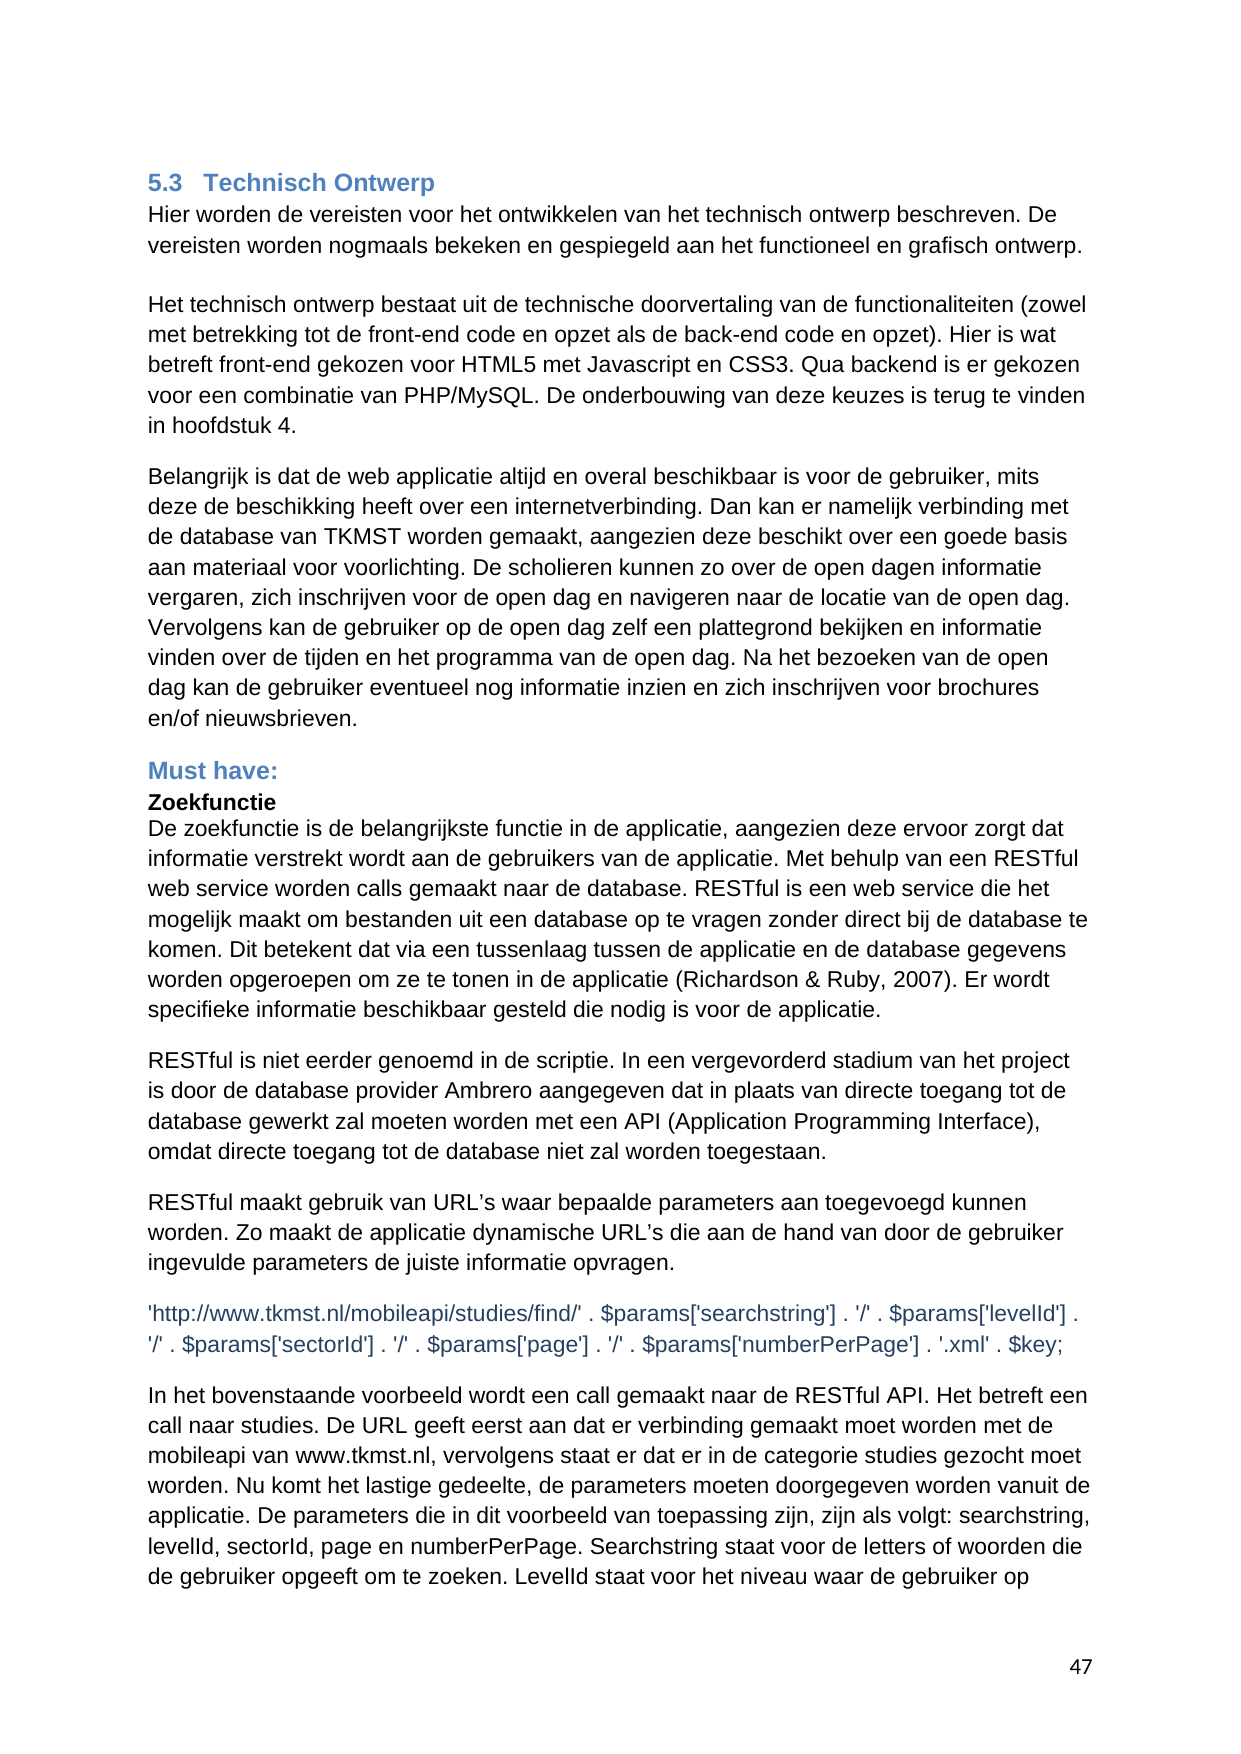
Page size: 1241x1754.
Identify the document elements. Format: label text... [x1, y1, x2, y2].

text Het technisch ontwerp bestaat uit de technische doorvertaling van de functionaliteiten (zowel met betrekking tot de front-end code en opzet als de back-end code en opzet). Hier is wat betreft front-end gekozen voor HTML5 met Javascript en CSS3. Qua backend is er gekozen voor een combinatie van PHP/MySQL. De onderbouwing van deze keuzes is terug te vinden in hoofdstuk 4. [148, 291, 1093, 438]
text Zoekfunctie [148, 789, 1093, 815]
text RESTful maakt gebruik van URL’s waar bepaalde parameters aan toegevoegd kunnen worden. Zo maakt de applicatie dynamische URL’s die aan de hand van door de gebruiker ingevulde parameters de juiste informatie opvragen. [148, 1189, 1093, 1276]
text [148, 1382, 1093, 1589]
subtitle 5.3 Technisch Ontwerp [148, 168, 1093, 197]
text RESTful is niet eerder genoemd in de scriptie. In een vergevorderd stadium van het project is door de database provider Ambrero aangegeven dat in plaats van directe toegang tot de database gewerkt zal moeten worden met een API (Application Programming Interface), omdat directe toegang tot de database niet zal worden toegestaan. [148, 1047, 1093, 1164]
subtitle Must have: [148, 756, 1093, 784]
text Belangrijk is dat de web applicatie altijd en overal beschikbaar is voor de gebruiker, mits deze de beschikking heeft over een internetverbinding. Dan kan er namelijk verbinding met de database van TKMST worden gemaakt, aangezien deze beschikt over een goede basis aan materiaal voor voorlichting. De scholieren kunnen zo over de open dagen informatie vergaren, zich inschrijven voor de open dag en navigeren naar de locatie van de open dag. Vervolgens kan de gebruiker op de open dag zelf een plattegrond bekijken en informatie vinden over de tijden en het programma van de open dag. Na het bezoeken van de open dag kan de gebruiker eventueel nog informatie inzien en zich inschrijven voor brochures en/of nieuwsbrieven. [148, 463, 1093, 731]
text 'http://www.tkmst.nl/mobileapi/studies/find/' . $params['searchstring'] . '/' . $params['levelId'] . '/' . $params['sectorId'] . '/' . $params['page'] . '/' . $params['numberPerPage'] . '.xml' . $key; [148, 1300, 1093, 1357]
text De zoekfunctie is de belangrijkste functie in de applicatie, aangezien deze ervoor zorgt dat informatie verstrekt wordt aan de gebruikers van de applicatie. Met behulp van een RESTful web service worden calls gemaakt naar de database. RESTful is een web service die het mogelijk maakt om bestanden uit een database op te vragen zonder direct bij de database te komen. Dit betekent dat via een tussenlaag tussen de applicatie en de database gegevens worden opgeroepen om ze te tonen in de applicatie (Richardson & Ruby, 2007). Er wordt specifieke informatie beschikbaar gesteld die nodig is voor de applicatie. [148, 815, 1093, 1023]
text Hier worden de vereisten voor het ontwikkelen van het technisch ontwerp beschreven. De vereisten worden nogmaals bekeken en gespiegeld aan het functioneel en grafisch ontwerp. [148, 201, 1093, 258]
